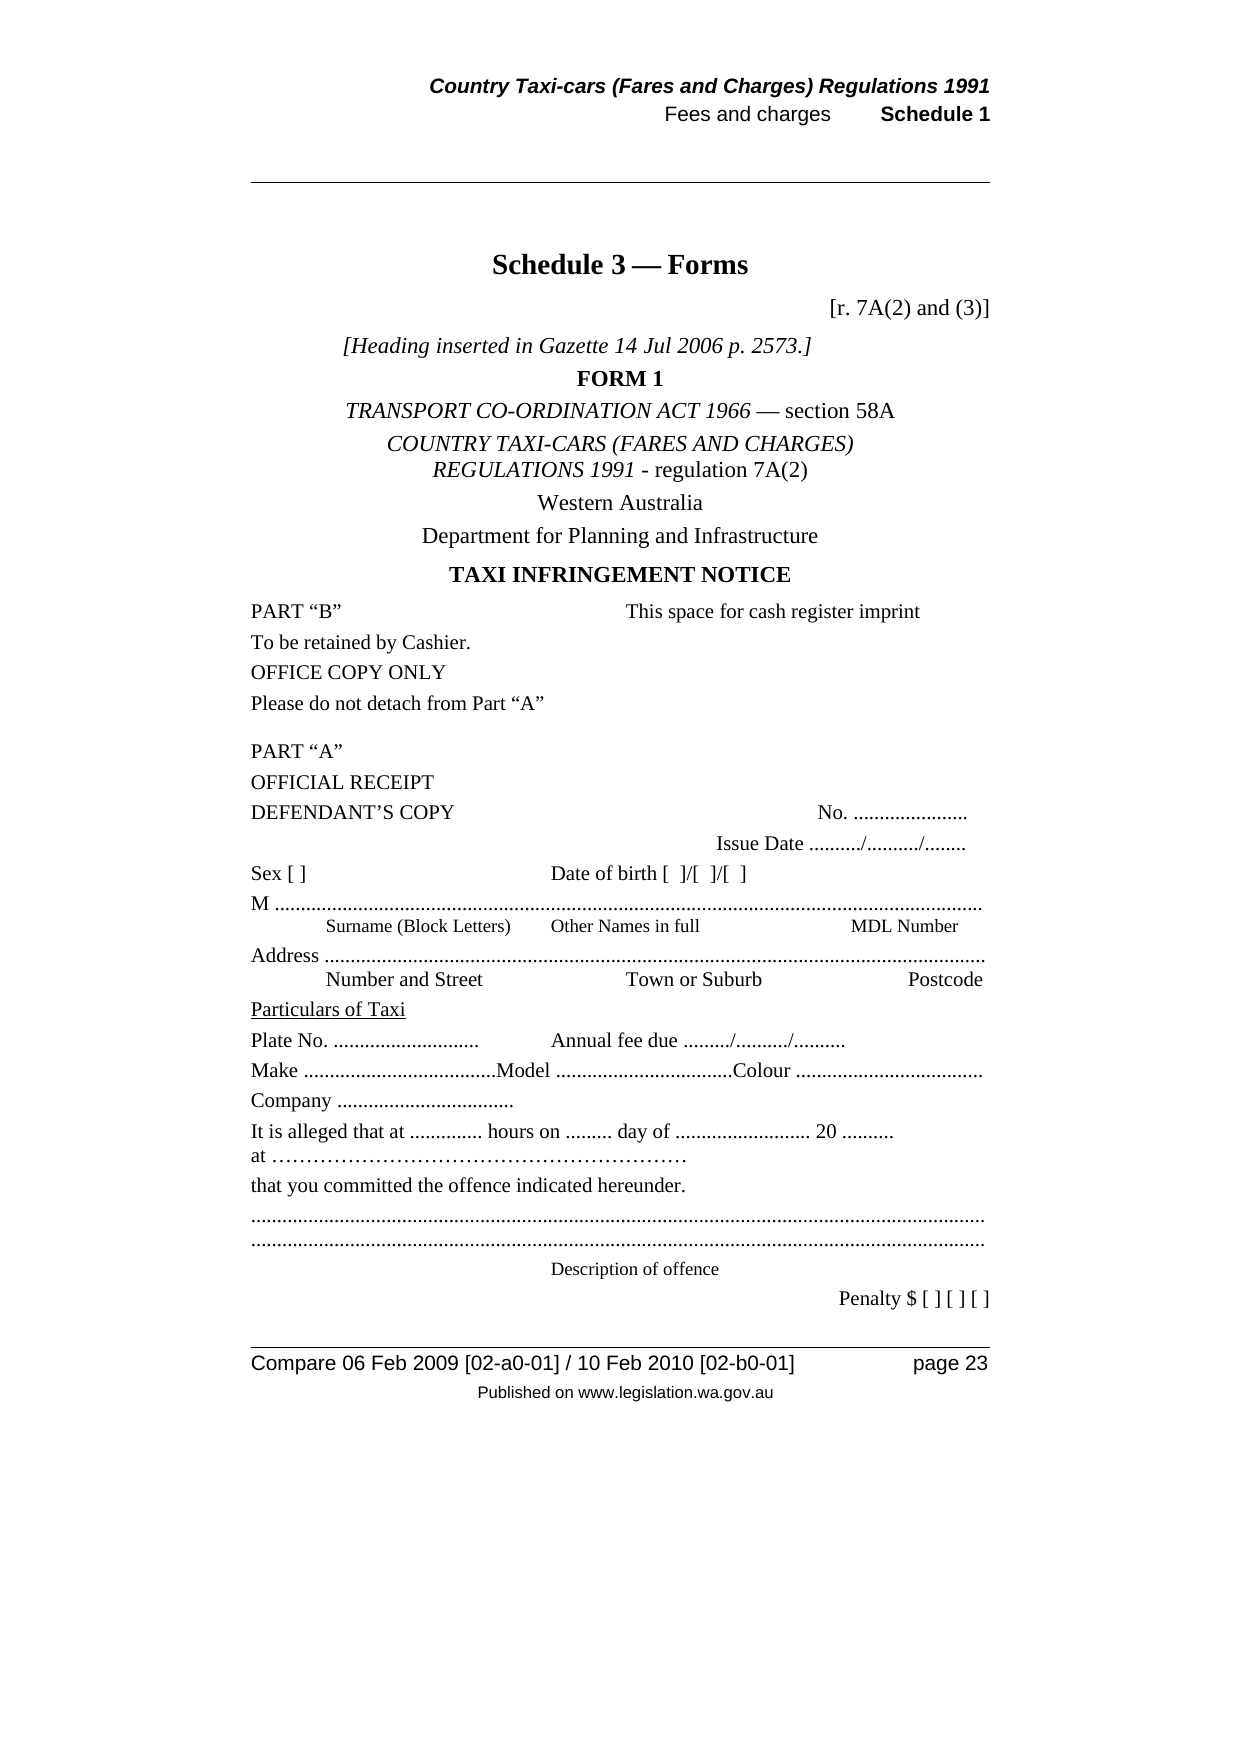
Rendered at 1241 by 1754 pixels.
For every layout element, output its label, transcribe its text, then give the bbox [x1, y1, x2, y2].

text Penalty $ [ ] [ ] [ ] [251, 1285, 990, 1309]
text Plate No. ............................ Annual fee due ........./........../.......... [251, 1028, 990, 1052]
text M ........................................................................................................................................ [251, 891, 990, 915]
text Company .................................. [251, 1088, 990, 1112]
text PART “A” [251, 739, 990, 763]
text To be retained by Cashier. [251, 630, 990, 654]
text Particulars of Taxi [251, 997, 990, 1021]
text Department for Planning and Infrastructure [251, 522, 990, 548]
text DEFENDANT’S COPY No. ...................... [251, 800, 990, 824]
text TAXI INFRINGEMENT NOTICE [251, 561, 990, 587]
text TRANSPORT CO-ORDINATION ACT 1966 — section 58A [251, 398, 990, 424]
text Please do not detach from Part “A” [251, 690, 990, 714]
text Sex [ ] Date of birth [ ]/[ ]/[ ] [251, 861, 990, 885]
text PART “B” This space for cash register imprint [251, 599, 990, 623]
text COUNTRY TAXI-CARS (FARES AND CHARGES) REGULATIONS 1991 - regulation 7A(2) [251, 430, 990, 483]
text Issue Date ........../........../........ [251, 830, 990, 854]
text Western Australia [251, 489, 990, 516]
text Number and Street Town or Suburb Postcode [251, 967, 990, 991]
subtitle Schedule 3 — Forms [251, 247, 990, 281]
text It is alleged that at .............. hours on ......... day of .......................... 20 .......... at …………………………………………………… [251, 1118, 990, 1167]
text [r. 7A(2) and (3)] [251, 293, 990, 320]
text that you committed the offence indicated hereunder. [251, 1173, 990, 1197]
text OFFICE COPY ONLY [251, 660, 990, 684]
text FORM 1 [251, 365, 990, 391]
text .......................................................................................................................................................................................................................................................................................... [251, 1203, 990, 1251]
text Make .....................................Model ..................................Colour .................................... [251, 1058, 990, 1082]
text Address ............................................................................................................................... [251, 943, 990, 967]
subtitle [Heading inserted in Gazette 14 Jul 2006 p. 2573.] [251, 332, 990, 359]
text OFFICIAL RECEIPT [251, 770, 990, 794]
text Surname (Block Letters) Other Names in full MDL Number [251, 915, 990, 937]
text Description of offence [251, 1258, 990, 1279]
